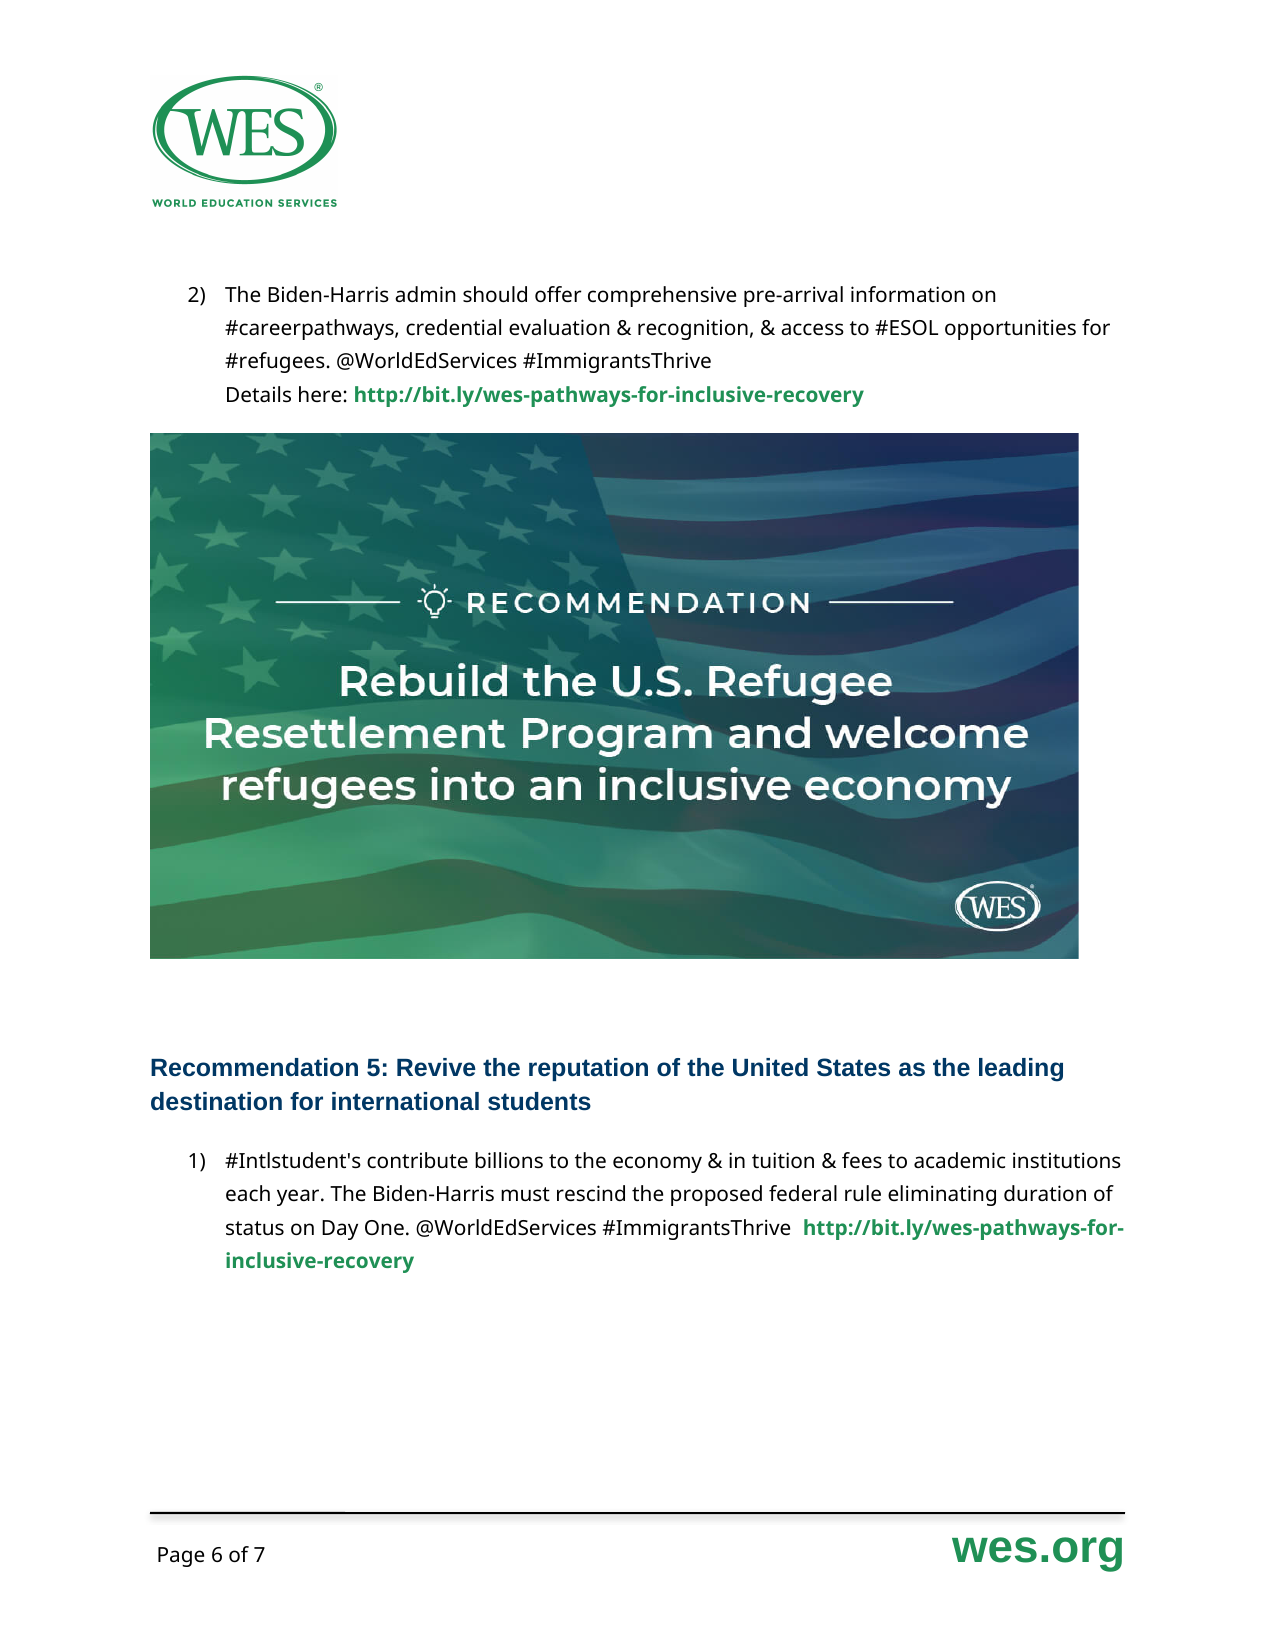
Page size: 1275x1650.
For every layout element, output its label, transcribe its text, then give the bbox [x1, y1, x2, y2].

subtitle Recommendation 5: Revive the reputation of the United States as the leading destination for international students [150, 1050, 1125, 1117]
list #Intlstudent's contribute billions to the economy & in tuition & fees to academic institutions each year. The Biden-Harris must rescind the proposed federal rule eliminating duration of status on Day One. @WorldEdServices #ImmigrantsThrive http://bit.ly/wes-pathways-for-inclusive-recovery [187, 1142, 1125, 1275]
picture [150, 75, 338, 208]
picture [150, 433, 1079, 959]
